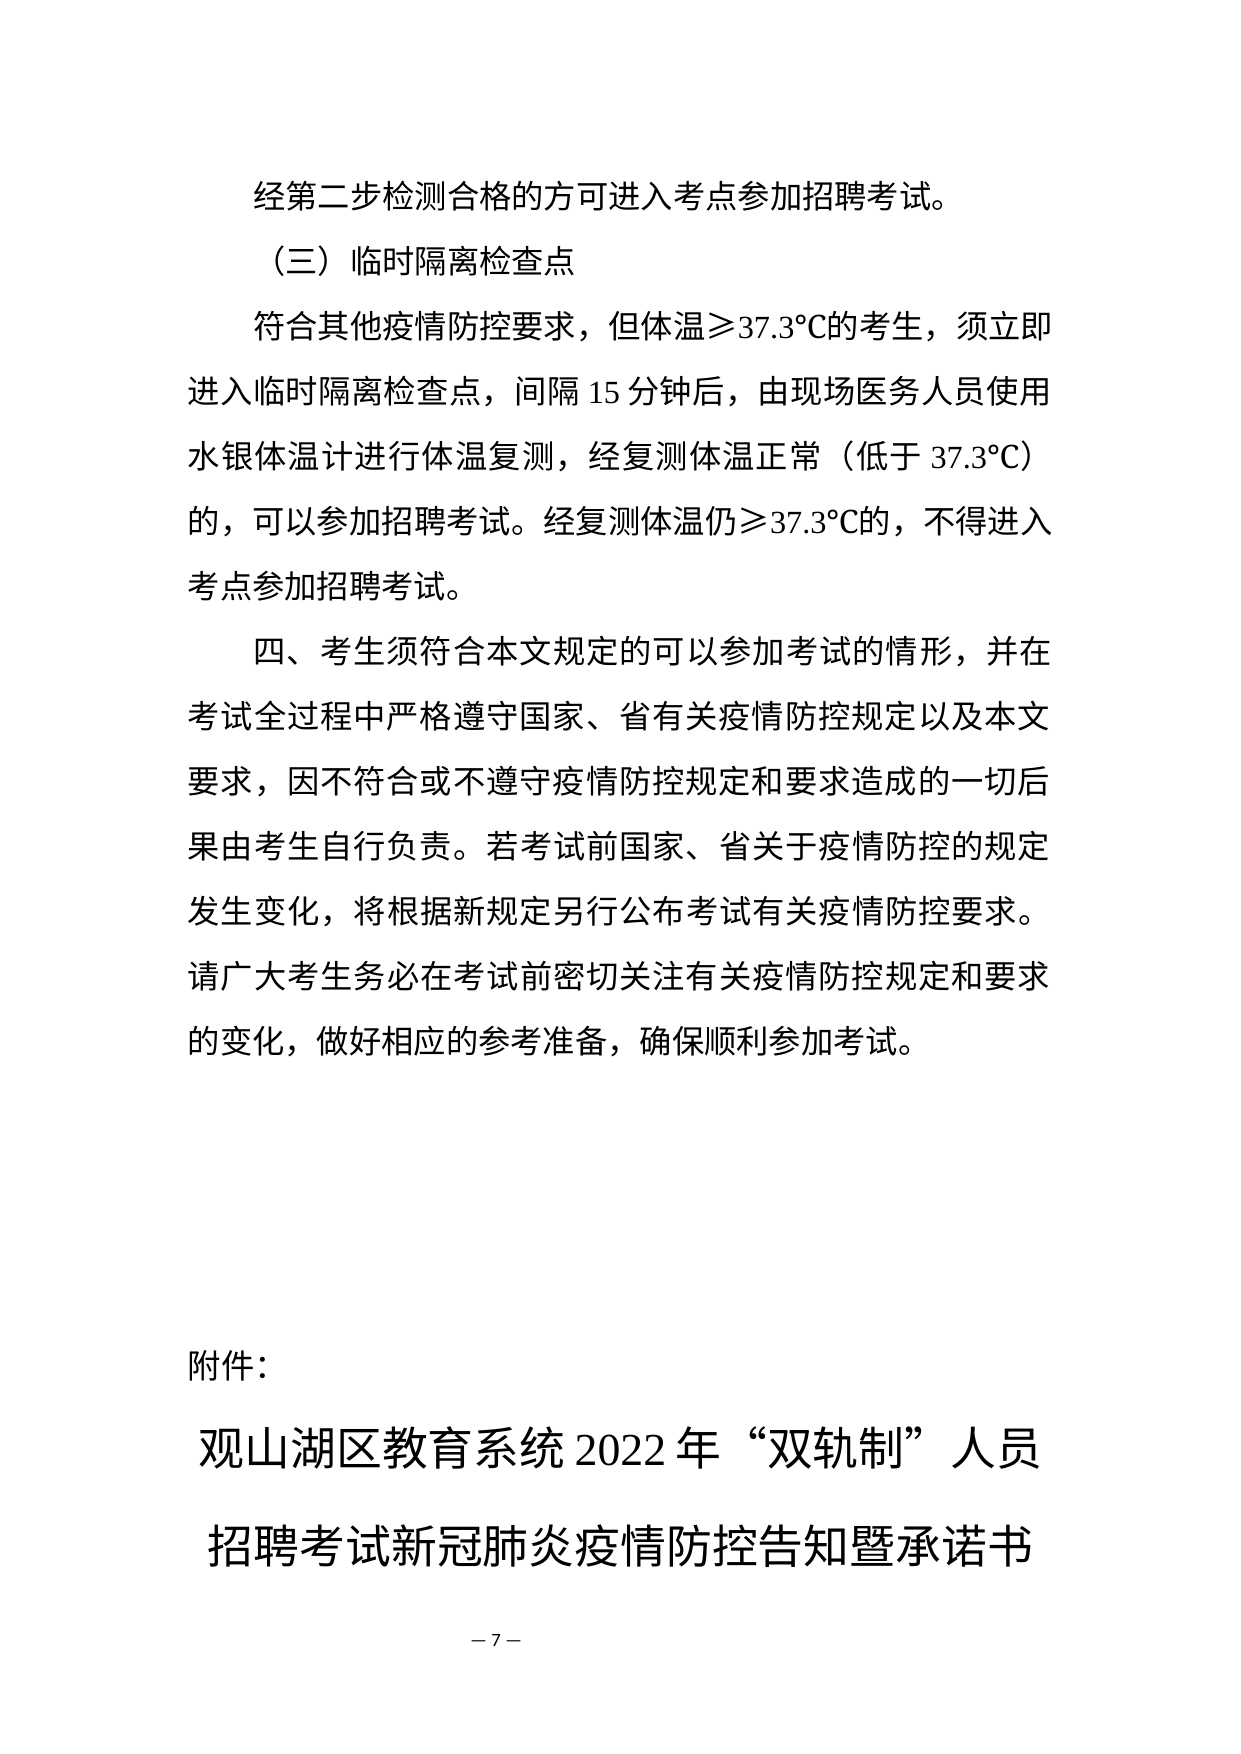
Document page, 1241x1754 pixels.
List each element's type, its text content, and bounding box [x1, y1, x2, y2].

text 观山湖区教育系统2022年“双轨制”人员招聘考试新冠肺炎疫情防控告知暨承诺书 [187, 1397, 1053, 1592]
text 四、考生须符合本文规定的可以参加考试的情形，并在考试全过程中严格遵守国家、省有关疫情防控规定以及本文要求，因不符合或不遵守疫情防控规定和要求造成的一切后果由考生自行负责。若考试前国家、省关于疫情防控的规定发生变化，将根据新规定另行公布考试有关疫情防控要求。请广大考生务必在考试前密切关注有关疫情防控规定和要求的变化，做好相应的参考准备，确保顺利参加考试。 [187, 617, 1053, 1072]
text 附件： [187, 1332, 1053, 1397]
text 符合其他疫情防控要求，但体温≥37.3℃的考生，须立即进入临时隔离检查点，间隔15分钟后，由现场医务人员使用水银体温计进行体温复测，经复测体温正常（低于37.3℃）的，可以参加招聘考试。经复测体温仍≥37.3℃的，不得进入考点参加招聘考试。 [187, 292, 1053, 617]
text 经第二步检测合格的方可进入考点参加招聘考试。 [187, 162, 1053, 227]
text （三）临时隔离检查点 [187, 227, 1053, 292]
